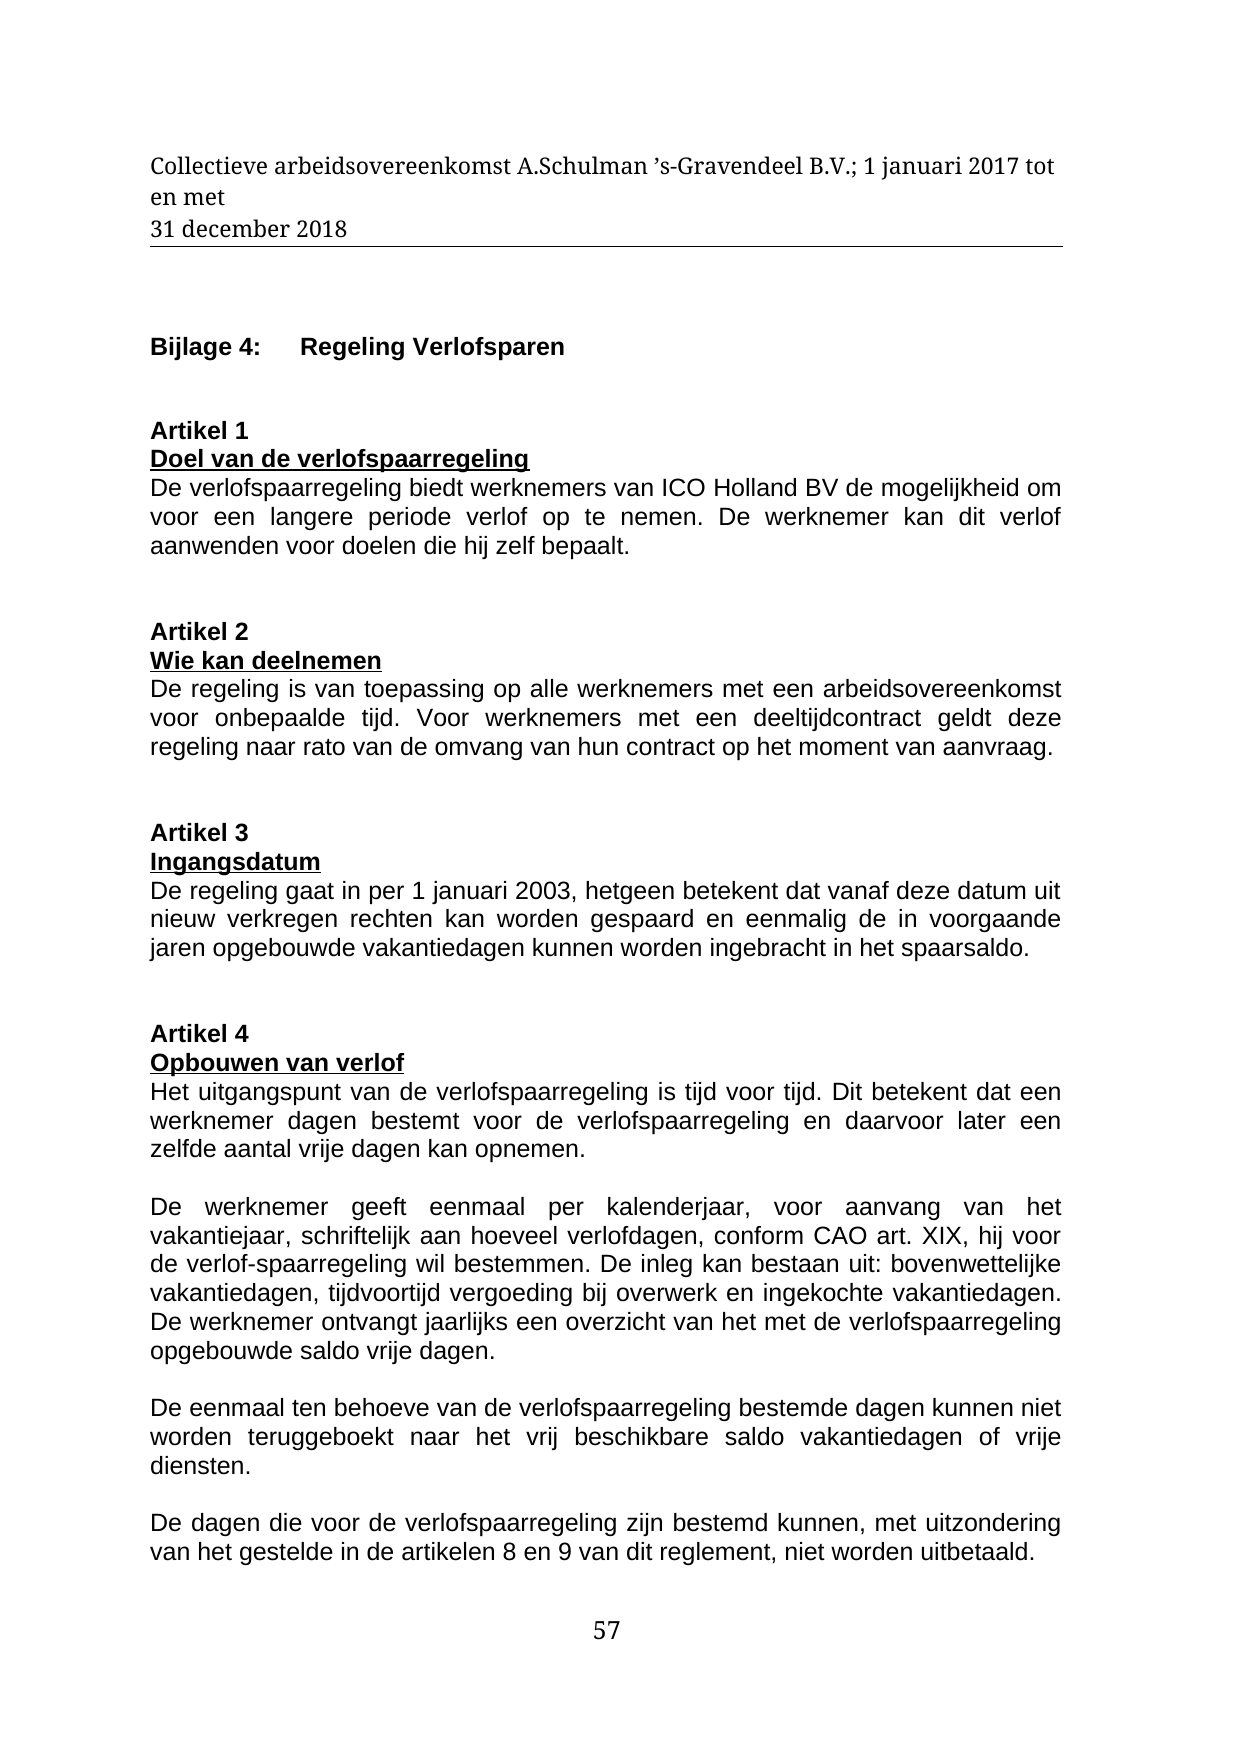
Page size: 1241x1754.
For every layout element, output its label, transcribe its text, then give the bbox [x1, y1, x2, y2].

text Wie kan deelnemen [150, 646, 1063, 674]
text De verlofspaarregeling biedt werknemers van ICO Holland BV de mogelijkheid om voor een langere periode verlof op te nemen. De werknemer kan dit verlof aanwenden voor doelen die hij zelf bepaalt. [150, 473, 1063, 559]
text De dagen die voor de verlofspaarregeling zijn bestemd kunnen, met uitzondering van het gestelde in de artikelen 8 en 9 van dit reglement, niet worden uitbetaald. [150, 1508, 1063, 1566]
text De regeling is van toepassing op alle werknemers met een arbeidsovereenkomst voor onbepaalde tijd. Voor werknemers met een deeltijdcontract geldt deze regeling naar rato van de omvang van hun contract op het moment van aanvraag. [150, 674, 1063, 761]
text Artikel 3 [150, 818, 1063, 847]
text De eenmaal ten behoeve van de verlofspaarregeling bestemde dagen kunnen niet worden teruggeboekt naar het vrij beschikbare saldo vakantiedagen of vrije diensten. [150, 1393, 1063, 1479]
text De regeling gaat in per 1 januari 2003, hetgeen betekent dat vanaf deze datum uit nieuw verkregen rechten kan worden gespaard en eenmalig de in voorgaande jaren opgebouwde vakantiedagen kunnen worden ingebracht in het spaarsaldo. [150, 876, 1063, 962]
text Artikel 1 [150, 416, 1063, 444]
text Opbouwen van verlof [150, 1048, 1063, 1077]
text Artikel 2 [150, 617, 1063, 646]
text De werknemer geeft eenmaal per kalenderjaar, voor aanvang van het vakantiejaar, schriftelijk aan hoeveel verlofdagen, conform CAO art. XIX, hij voor de verlof-spaarregeling wil bestemmen. De inleg kan bestaan uit: bovenwettelijke vakantiedagen, tijdvoortijd vergoeding bij overwerk en ingekochte vakantiedagen. De werknemer ontvangt jaarlijks een overzicht van het met de verlofspaarregeling opgebouwde saldo vrije dagen. [150, 1192, 1063, 1364]
text Ingangsdatum [150, 847, 1063, 876]
text Artikel 4 [150, 1019, 1063, 1048]
text Het uitgangspunt van de verlofspaarregeling is tijd voor tijd. Dit betekent dat een werknemer dagen bestemt voor de verlofspaarregeling en daarvoor later een zelfde aantal vrije dagen kan opnemen. [150, 1077, 1063, 1163]
subtitle Bijlage 4: Regeling Verlofsparen [150, 332, 1063, 361]
text Doel van de verlofspaarregeling [150, 444, 1063, 473]
